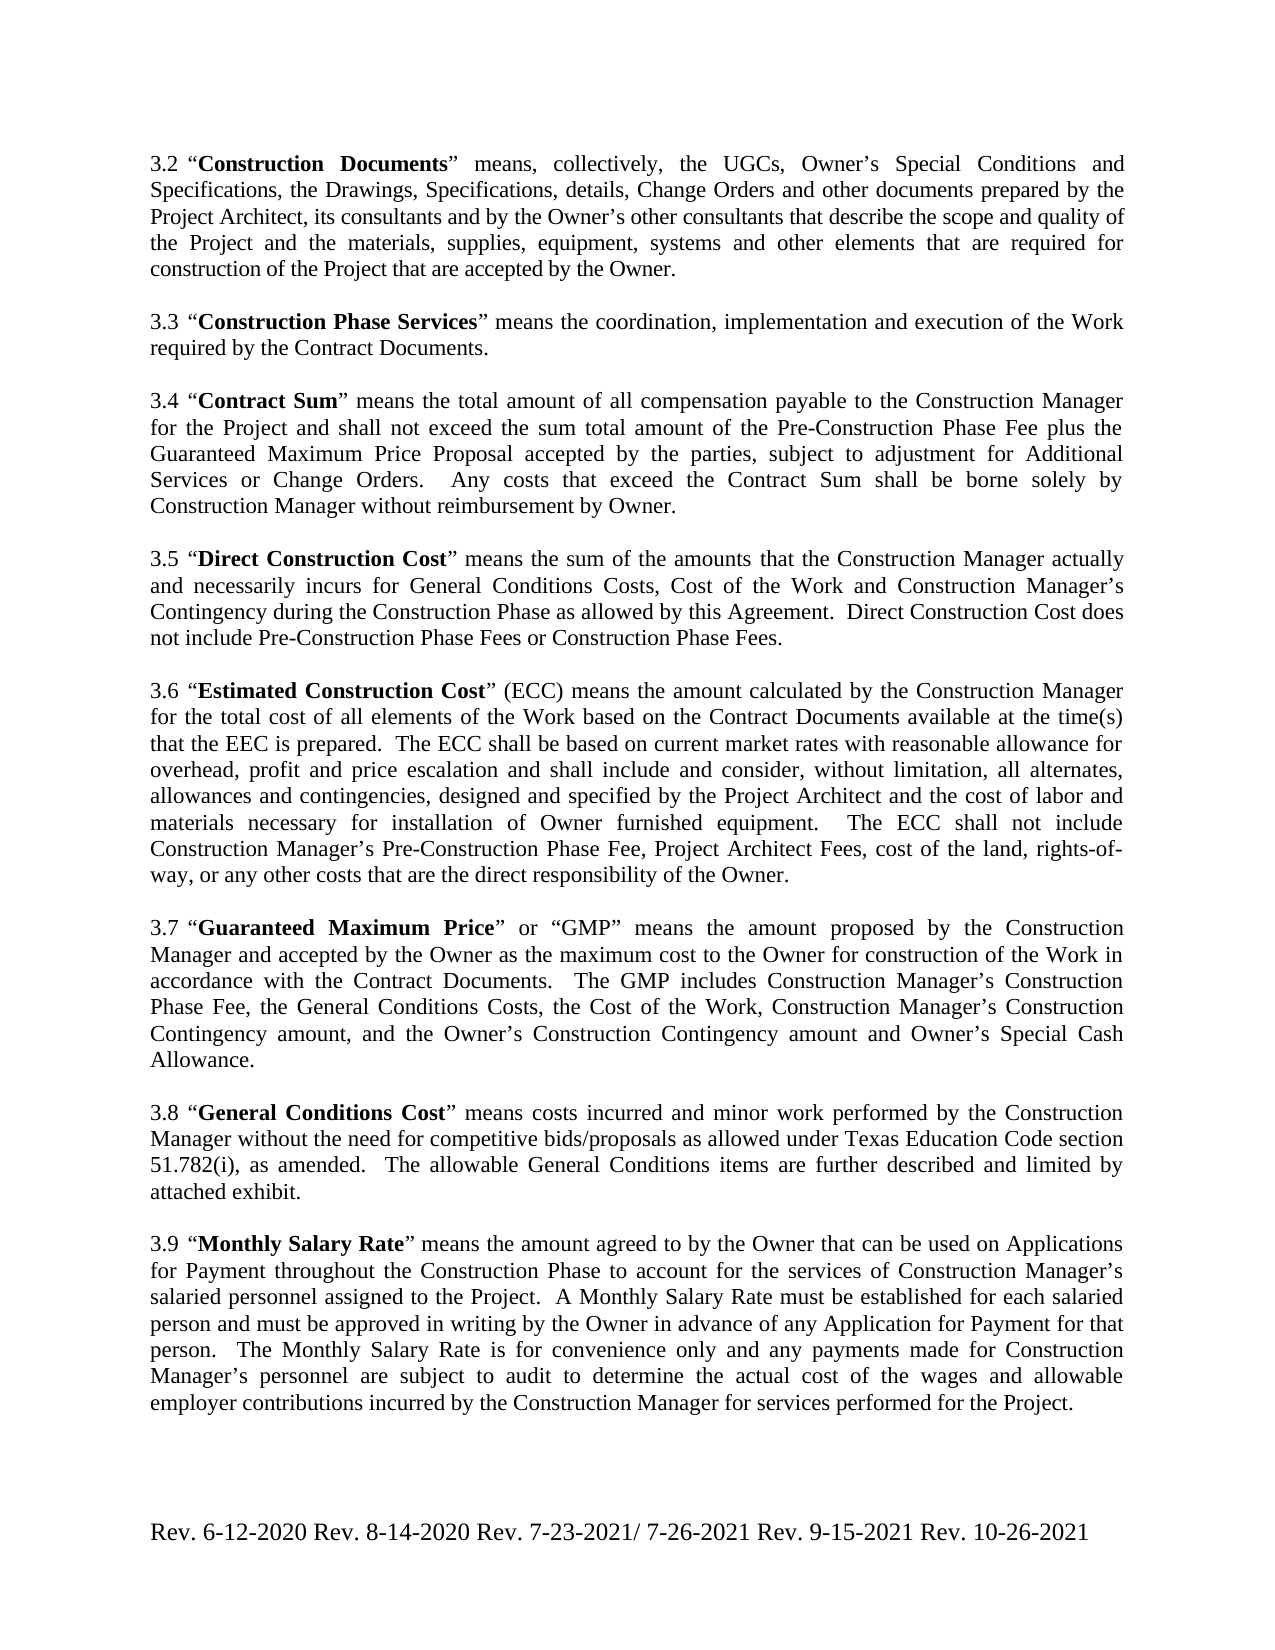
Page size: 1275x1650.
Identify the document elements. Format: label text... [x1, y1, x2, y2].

list “Guaranteed Maximum Price” or “GMP” means the amount proposed by the Construction Manager and accepted by the Owner as the maximum cost to the Owner for construction of the Work in accordance with the Contract Documents. The GMP includes Construction Manager’s Construction Phase Fee, the General Conditions Costs, the Cost of the Work, Construction Manager’s Construction Contingency amount, and the Owner’s Construction Contingency amount and Owner’s Special Cash Allowance. [150, 914, 1125, 1072]
list “Contract Sum” means the total amount of all compensation payable to the Construction Manager for the Project and shall not exceed the sum total amount of the Pre-Construction Phase Fee plus the Guaranteed Maximum Price Proposal accepted by the parties, subject to adjustment for Additional Services or Change Orders. Any costs that exceed the Contract Sum shall be borne solely by Construction Manager without reimbursement by Owner. [150, 387, 1125, 519]
list “Monthly Salary Rate” means the amount agreed to by the Owner that can be used on Applications for Payment throughout the Construction Phase to account for the services of Construction Manager’s salaried personnel assigned to the Project. A Monthly Salary Rate must be established for each salaried person and must be approved in writing by the Owner in advance of any Application for Payment for that person. The Monthly Salary Rate is for convenience only and any payments made for Construction Manager’s personnel are subject to audit to determine the actual cost of the wages and allowable employer contributions incurred by the Construction Manager for services performed for the Project. [150, 1231, 1125, 1415]
list “Construction Phase Services” means the coordination, implementation and execution of the Work required by the Contract Documents. [150, 308, 1125, 361]
list “Direct Construction Cost” means the sum of the amounts that the Construction Manager actually and necessarily incurs for General Conditions Costs, Cost of the Work and Construction Manager’s Contingency during the Construction Phase as allowed by this Agreement. Direct Construction Cost does not include Pre-Construction Phase Fees or Construction Phase Fees. [150, 545, 1125, 651]
list “General Conditions Cost” means costs incurred and minor work performed by the Construction Manager without the need for competitive bids/proposals as allowed under Texas Education Code section 51.782(i), as amended. The allowable General Conditions items are further described and limited by attached exhibit. [150, 1099, 1125, 1204]
list “Estimated Construction Cost” (ECC) means the amount calculated by the Construction Manager for the total cost of all elements of the Work based on the Contract Documents available at the time(s) that the EEC is prepared. The ECC shall be based on current market rates with reasonable allowance for overhead, profit and price escalation and shall include and consider, without limitation, all alternates, allowances and contingencies, designed and specified by the Project Architect and the cost of labor and materials necessary for installation of Owner furnished equipment. The ECC shall not include Construction Manager’s Pre-Construction Phase Fee, Project Architect Fees, cost of the land, rights-of-way, or any other costs that are the direct responsibility of the Owner. [150, 677, 1125, 888]
list “Construction Documents” means, collectively, the UGCs, Owner’s Special Conditions and Specifications, the Drawings, Specifications, details, Change Orders and other documents prepared by the Project Architect, its consultants and by the Owner’s other consultants that describe the scope and quality of the Project and the materials, supplies, equipment, systems and other elements that are required for construction of the Project that are accepted by the Owner. [150, 150, 1125, 282]
